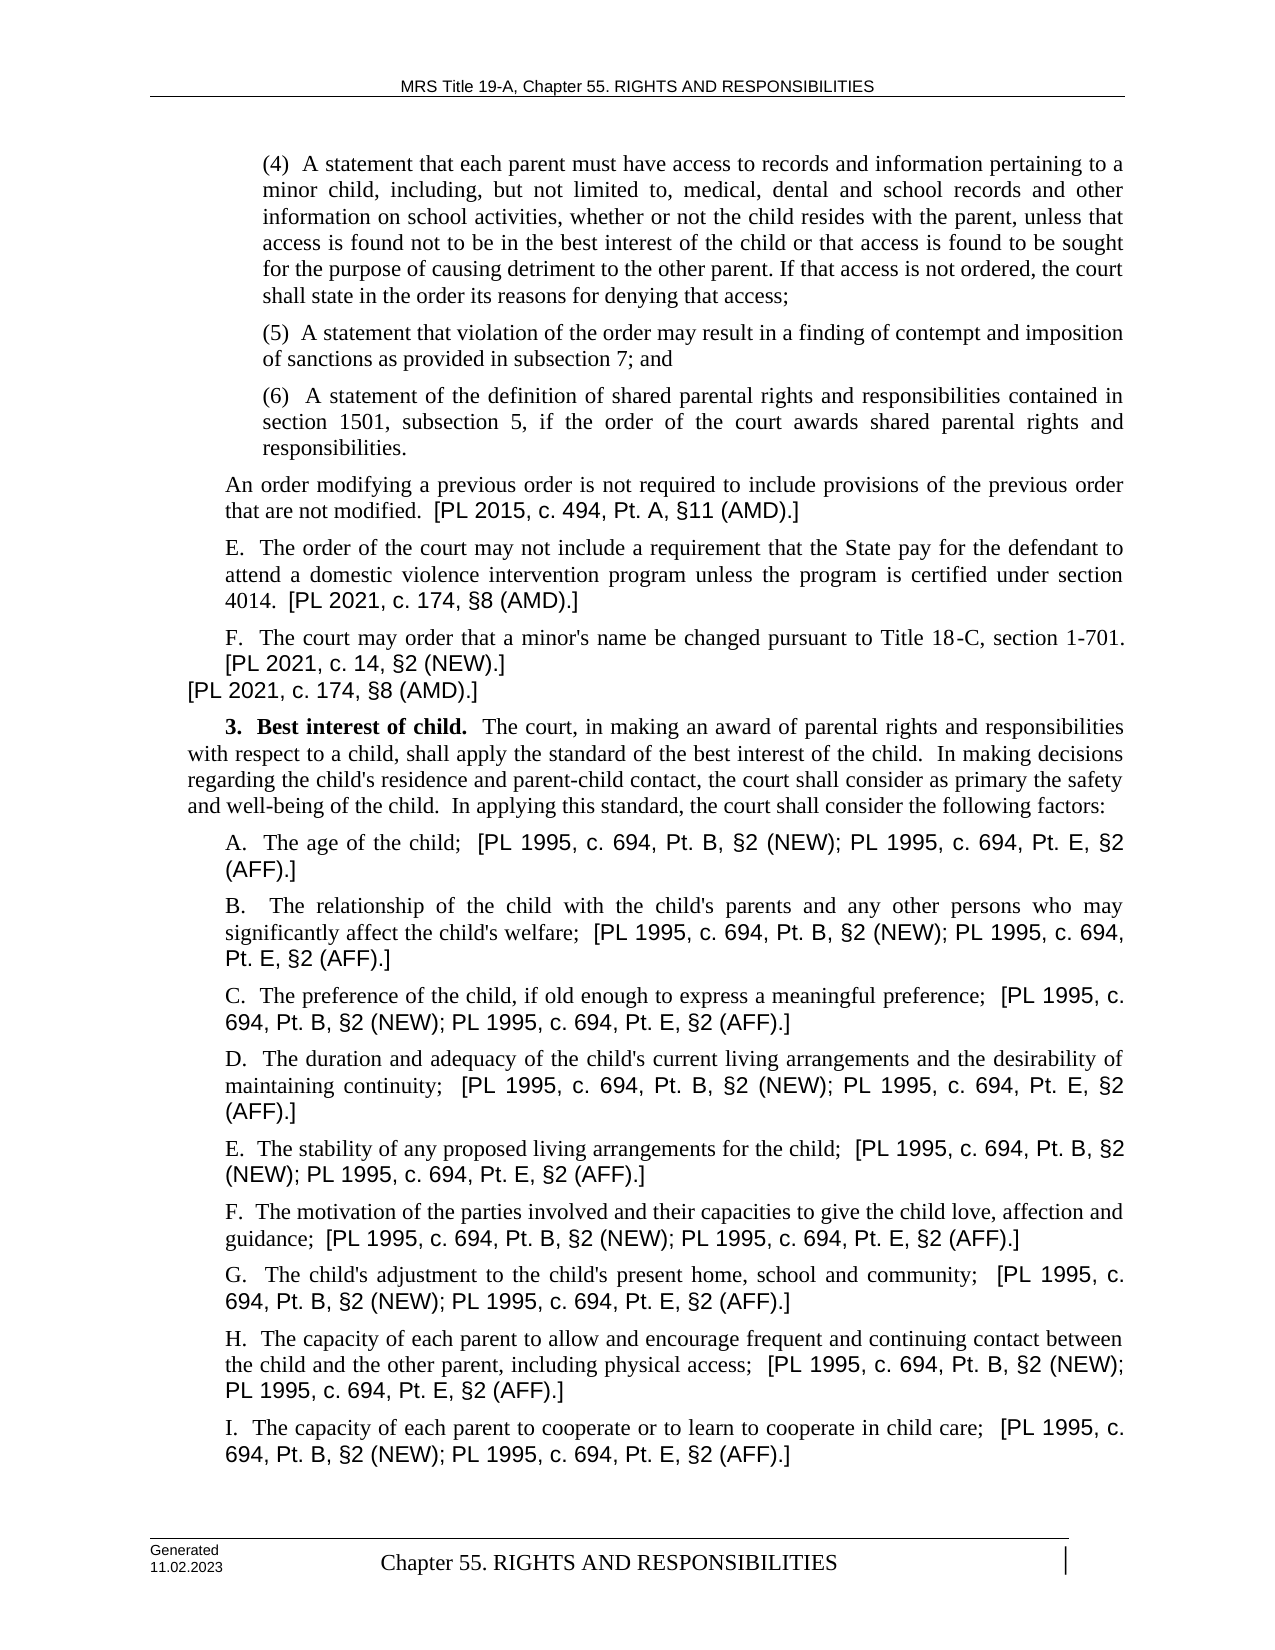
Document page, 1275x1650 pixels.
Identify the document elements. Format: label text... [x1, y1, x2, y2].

text A. The age of the child; [PL 1995, c. 694, Pt. B, §2 (NEW); PL 1995, c. 694, Pt. E, §2 (AFF).] [225, 829, 1125, 882]
text G. The child's adjustment to the child's present home, school and community; [PL 1995, c. 694, Pt. B, §2 (NEW); PL 1995, c. 694, Pt. E, §2 (AFF).] [225, 1261, 1125, 1314]
text 3. Best interest of child. The court, in making an award of parental rights and responsibilities with respect to a child, shall apply the standard of the best interest of the child. In making decisions regarding the child's residence and parent-child contact, the court shall consider as primary the safety and well-being of the child. In applying this standard, the court shall consider the following factors: [187, 713, 1125, 819]
text (6) A statement of the definition of shared parental rights and responsibilities contained in section 1501, subsection 5, if the order of the court awards shared parental rights and responsibilities. [262, 382, 1125, 461]
text D. The duration and adequacy of the child's current living arrangements and the desirability of maintaining continuity; [PL 1995, c. 694, Pt. B, §2 (NEW); PL 1995, c. 694, Pt. E, §2 (AFF).] [225, 1045, 1125, 1124]
text (4) A statement that each parent must have access to records and information pertaining to a minor child, including, but not limited to, medical, dental and school records and other information on school activities, whether or not the child resides with the parent, unless that access is found not to be in the best interest of the child or that access is found to be sought for the purpose of causing detriment to the other parent. If that access is not ordered, the court shall state in the order its reasons for denying that access; [262, 150, 1125, 308]
text B. The relationship of the child with the child's parents and any other persons who may significantly affect the child's welfare; [PL 1995, c. 694, Pt. B, §2 (NEW); PL 1995, c. 694, Pt. E, §2 (AFF).] [225, 892, 1125, 972]
text H. The capacity of each parent to allow and encourage frequent and continuing contact between the child and the other parent, including physical access; [PL 1995, c. 694, Pt. B, §2 (NEW); PL 1995, c. 694, Pt. E, §2 (AFF).] [225, 1324, 1125, 1404]
text An order modifying a previous order is not required to include provisions of the previous order that are not modified. [PL 2015, c. 494, Pt. A, §11 (AMD).] [225, 471, 1125, 524]
text C. The preference of the child, if old enough to express a meaningful preference; [PL 1995, c. 694, Pt. B, §2 (NEW); PL 1995, c. 694, Pt. E, §2 (AFF).] [225, 982, 1125, 1035]
text F. The court may order that a minor's name be changed pursuant to Title 18‑C, section 1‑701. [PL 2021, c. 14, §2 (NEW).] [225, 624, 1125, 677]
text E. The order of the court may not include a requirement that the State pay for the defendant to attend a domestic violence intervention program unless the program is certified under section 4014. [PL 2021, c. 174, §8 (AMD).] [225, 534, 1125, 613]
text [PL 2021, c. 174, §8 (AMD).] [187, 677, 1125, 703]
text I. The capacity of each parent to cooperate or to learn to cooperate in child care; [PL 1995, c. 694, Pt. B, §2 (NEW); PL 1995, c. 694, Pt. E, §2 (AFF).] [225, 1414, 1125, 1467]
text F. The motivation of the parties involved and their capacities to give the child love, affection and guidance; [PL 1995, c. 694, Pt. B, §2 (NEW); PL 1995, c. 694, Pt. E, §2 (AFF).] [225, 1198, 1125, 1251]
text (5) A statement that violation of the order may result in a finding of contempt and imposition of sanctions as provided in subsection 7; and [262, 318, 1125, 371]
text E. The stability of any proposed living arrangements for the child; [PL 1995, c. 694, Pt. B, §2 (NEW); PL 1995, c. 694, Pt. E, §2 (AFF).] [225, 1135, 1125, 1188]
